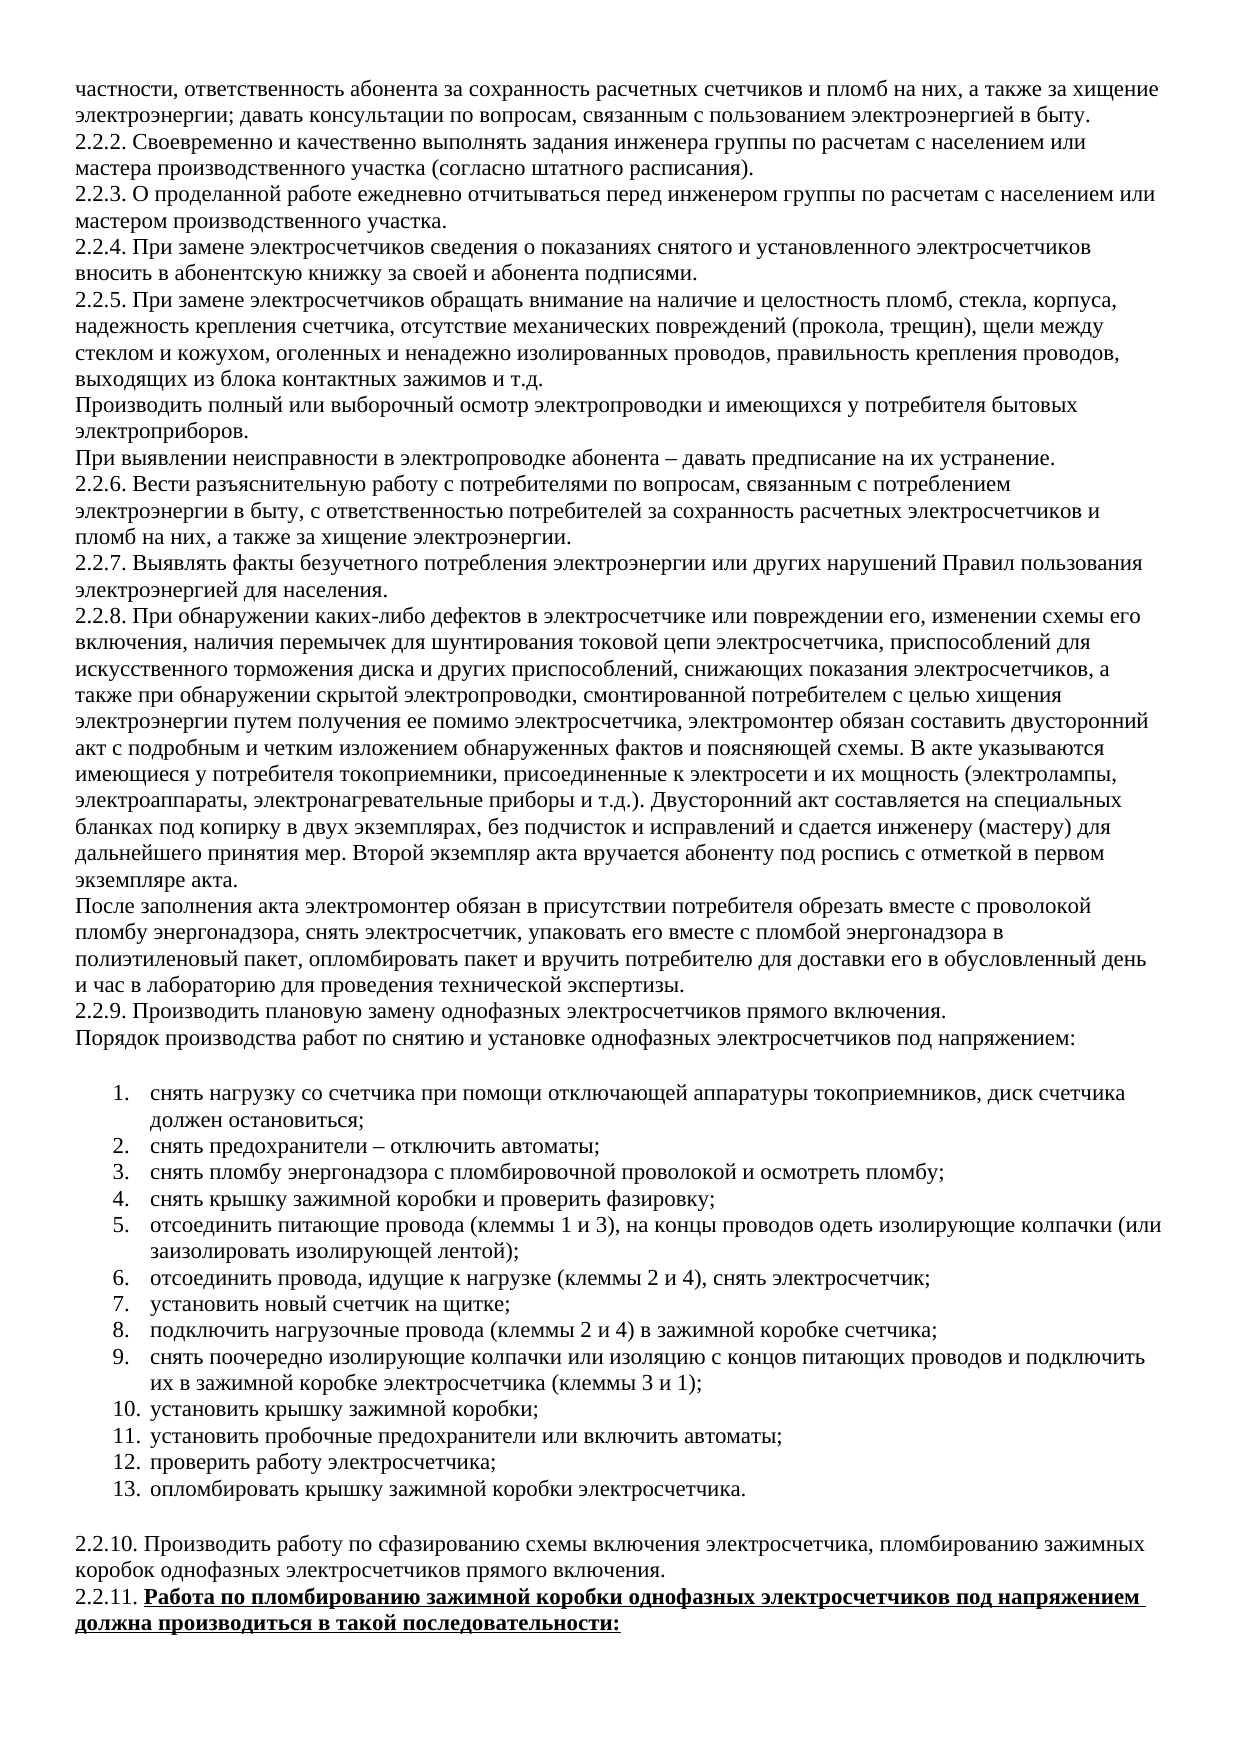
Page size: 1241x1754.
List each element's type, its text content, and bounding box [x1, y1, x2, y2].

list проверить работу электросчетчика; [112, 1448, 1165, 1474]
list снять нагрузку со счетчика при помощи отключающей аппаратуры токоприемников, диск счетчика должен остановиться; [112, 1079, 1165, 1132]
list установить пробочные предохранители или включить автоматы; [112, 1422, 1165, 1448]
list снять предохранители – отключить автоматы; [112, 1132, 1165, 1158]
list отсоединить провода, идущие к нагрузке (клеммы 2 и 4), снять электросчетчик; [112, 1264, 1165, 1290]
list отсоединить питающие провода (клеммы 1 и 3), на концы проводов одеть изолирующие колпачки (или заизолировать изолирующей лентой); [112, 1211, 1165, 1264]
list снять пломбу энергонадзора с пломбировочной проволокой и осмотреть пломбу; [112, 1158, 1165, 1185]
list установить крышку зажимной коробки; [112, 1396, 1165, 1422]
list снять поочередно изолирующие колпачки или изоляцию с концов питающих проводов и подключить их в зажимной коробке электросчетчика (клеммы 3 и 1); [112, 1343, 1165, 1396]
list установить новый счетчик на щитке; [112, 1290, 1165, 1316]
list подключить нагрузочные провода (клеммы 2 и 4) в зажимной коробке счетчика; [112, 1316, 1165, 1343]
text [75, 75, 1165, 1050]
text 2.2.10. Производить работу по сфазированию схемы включения электросчетчика, пломбированию зажимных коробок однофазных электросчетчиков прямого включения. 2.2.11. Работа по пломбированию зажимной коробки однофазных электросчетчиков под напряжением должна производиться в такой последовательности: [75, 1530, 1165, 1636]
list снять крышку зажимной коробки и проверить фазировку; [112, 1185, 1165, 1211]
list опломбировать крышку зажимной коробки электросчетчика. [112, 1474, 1165, 1501]
